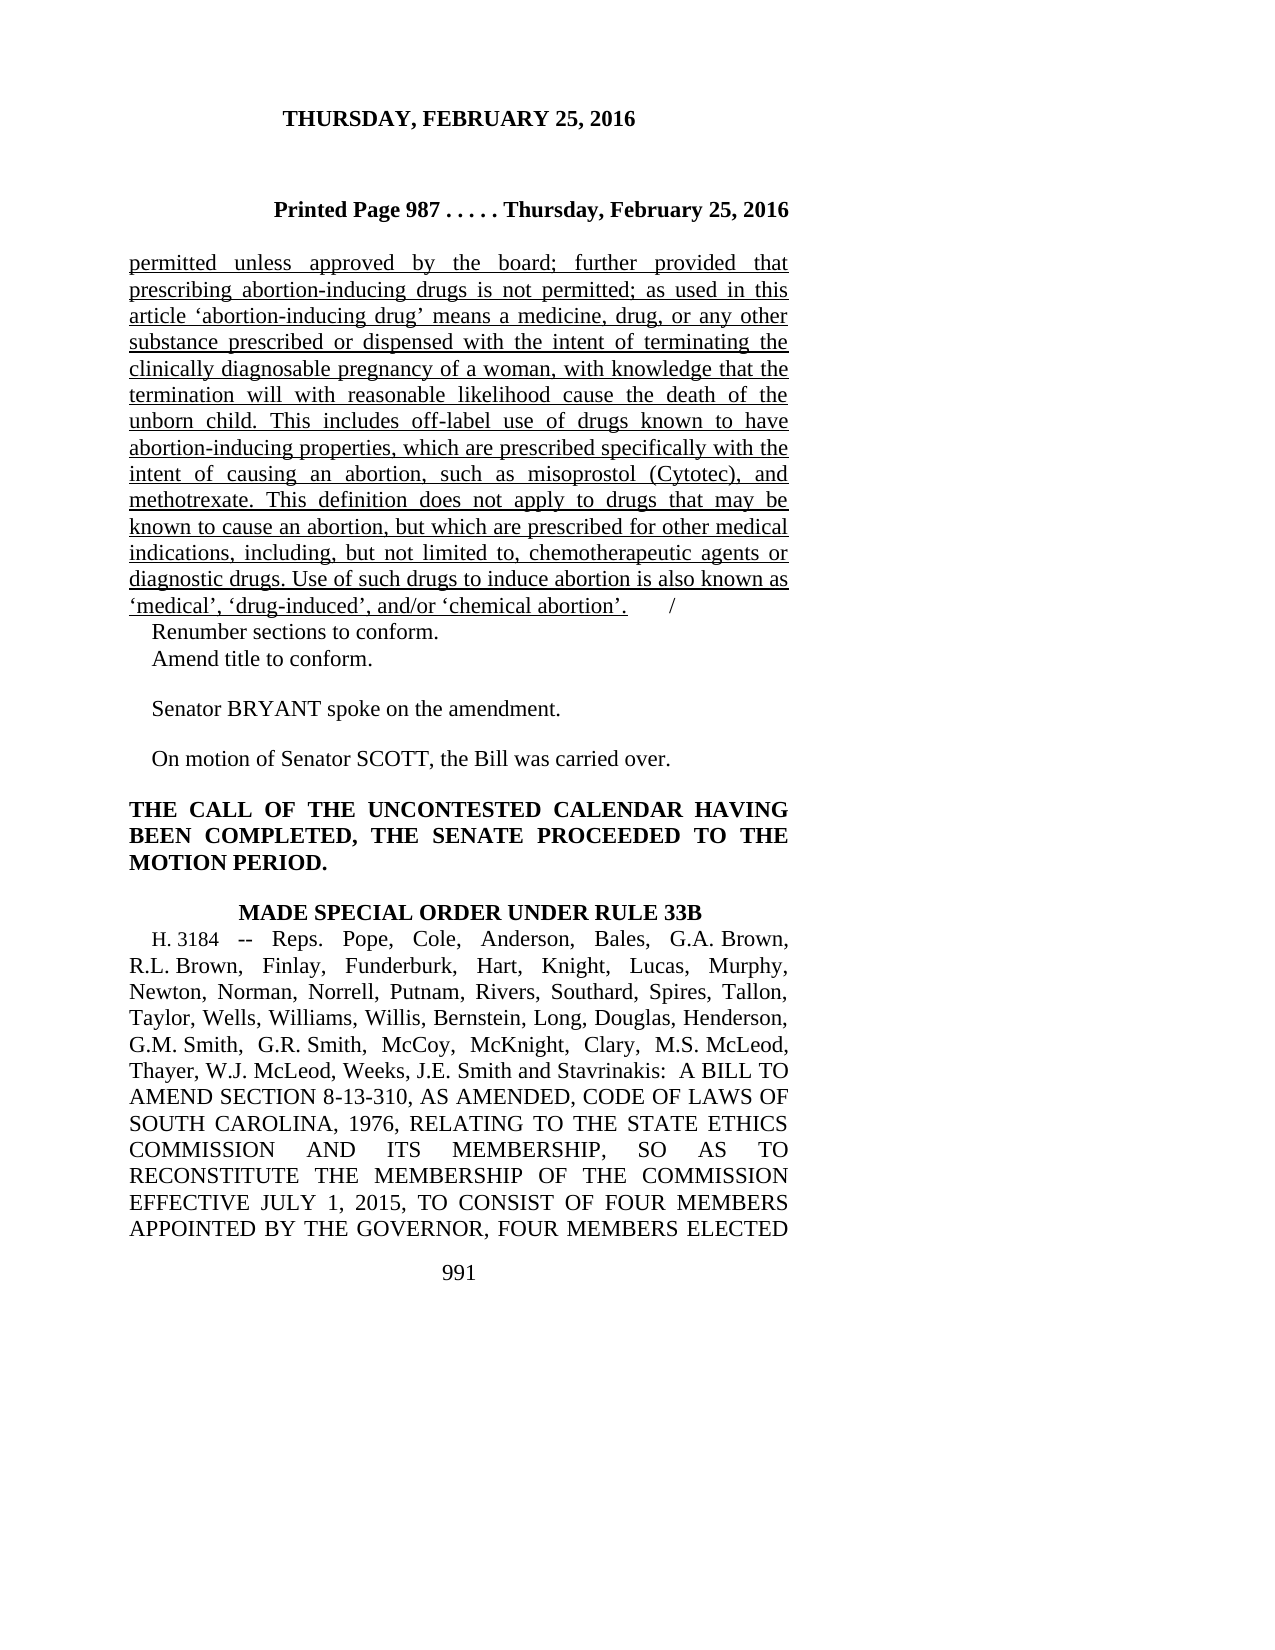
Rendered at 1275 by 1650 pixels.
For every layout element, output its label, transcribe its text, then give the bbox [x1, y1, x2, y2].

text THE CALL OF THE UNCONTESTED CALENDAR HAVING BEEN COMPLETED, THE SENATE PROCEEDED TO THE MOTION PERIOD. [129, 796, 789, 875]
text Senator BRYANT spoke on the amendment. [129, 695, 789, 721]
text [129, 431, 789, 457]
text Printed Page 987 . . . . . Thursday, February 25, 2016 [129, 197, 789, 223]
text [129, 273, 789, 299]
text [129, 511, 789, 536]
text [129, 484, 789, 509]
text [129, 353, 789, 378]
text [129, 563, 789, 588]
text MADE SPECIAL ORDER UNDER RULE 33B [151, 899, 789, 925]
text On motion of Senator SCOTT, the Bill was carried over. [129, 745, 789, 772]
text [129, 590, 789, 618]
text Amend title to conform. [129, 644, 789, 671]
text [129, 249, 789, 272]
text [129, 925, 789, 1242]
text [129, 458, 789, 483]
text Renumber sections to conform. [129, 618, 789, 644]
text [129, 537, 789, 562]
